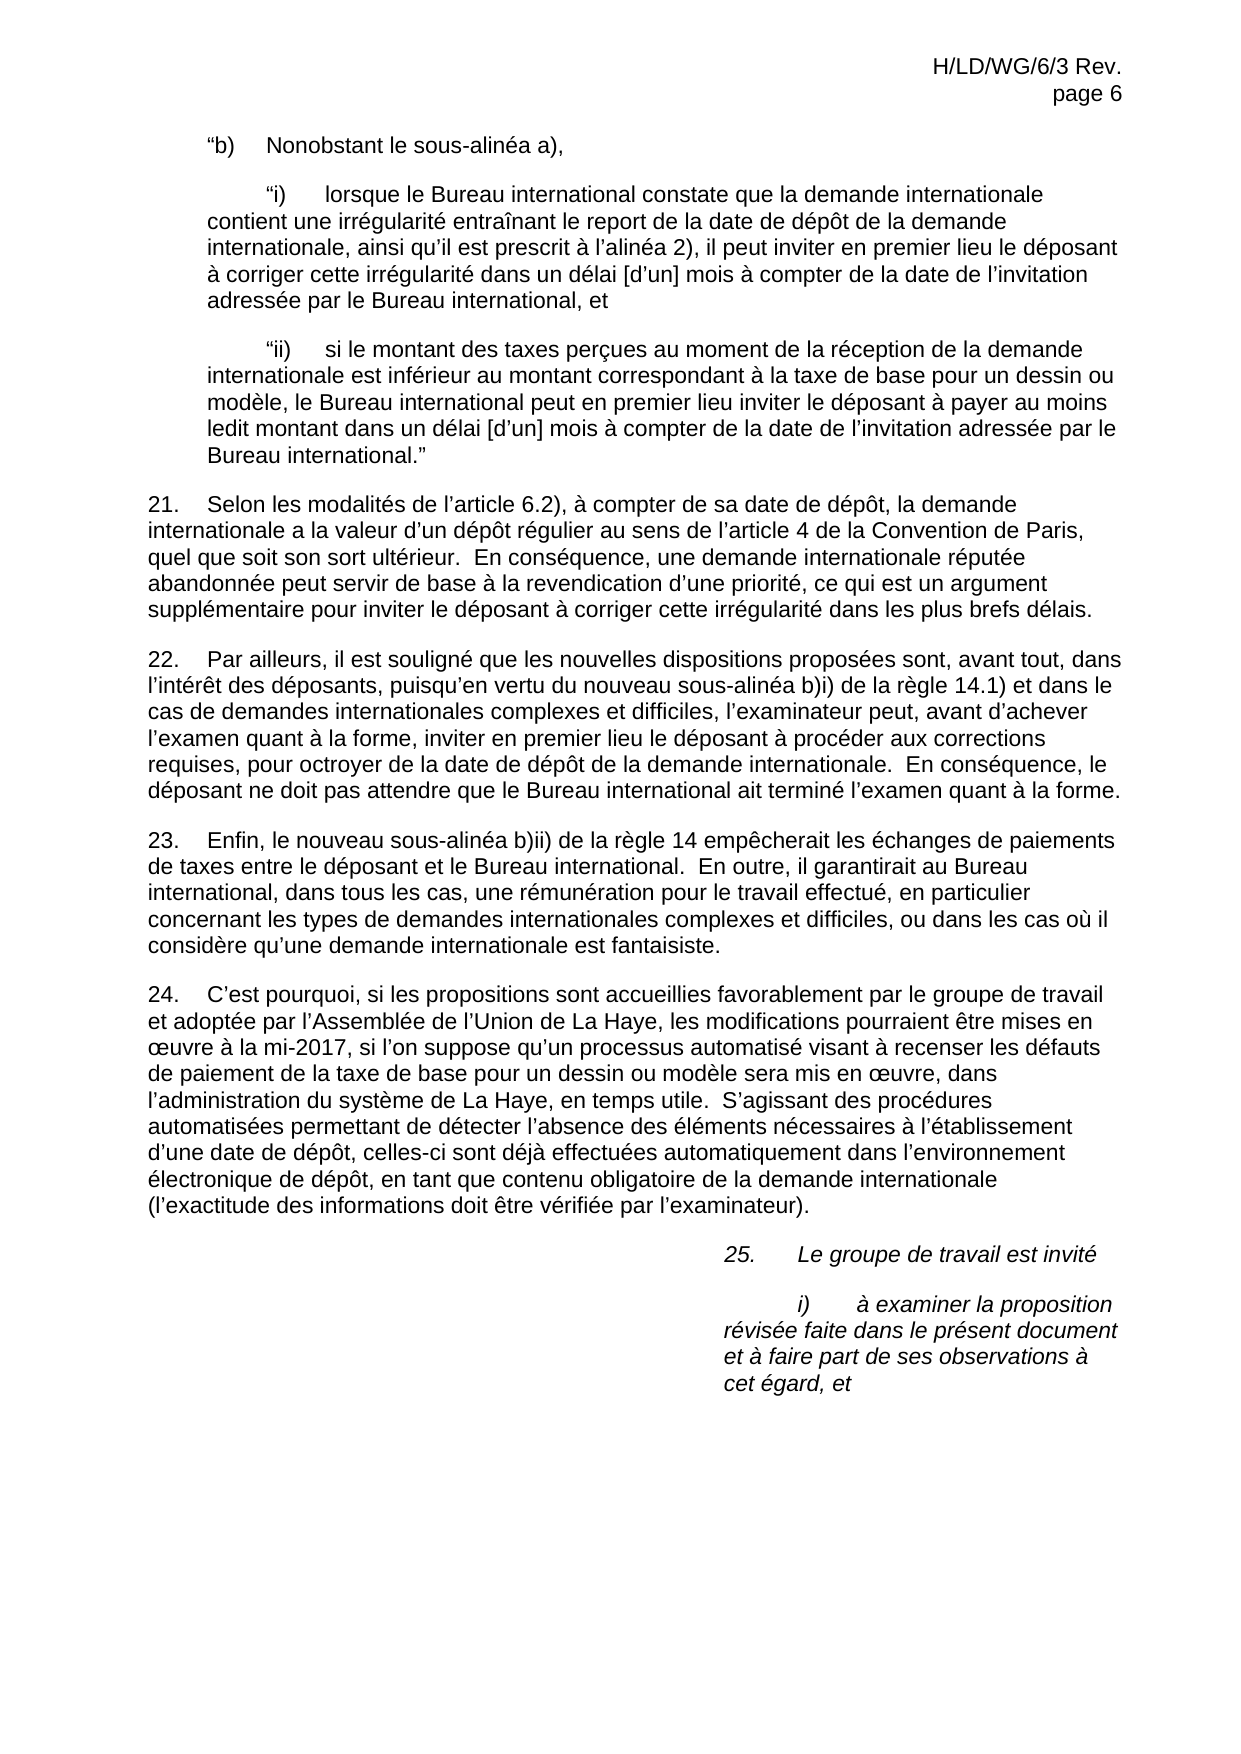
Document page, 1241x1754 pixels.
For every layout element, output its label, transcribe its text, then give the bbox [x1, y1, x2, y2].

text Selon les modalités de l’article 6.2), à compter de sa date de dépôt, la demande internationale a la valeur d’un dépôt régulier au sens de l’article 4 de la Convention de Paris, quel que soit son sort ultérieur. En conséquence, une demande internationale réputée abandonnée peut servir de base à la revendication d’une priorité, ce qui est un argument supplémentaire pour inviter le déposant à corriger cette irrégularité dans les plus brefs délais. [148, 491, 1122, 623]
list “b) Nonobstant le sous-alinéa a), [207, 132, 1122, 158]
text C’est pourquoi, si les propositions sont accueillies favorablement par le groupe de travail et adoptée par l’Assemblée de l’Union de La Haye, les modifications pourraient être mises en œuvre à la mi-2017, si l’on suppose qu’un processus automatisé visant à recenser les défauts de paiement de la taxe de base pour un dessin ou modèle sera mis en œuvre, dans l’administration du système de La Haye, en temps utile. S’agissant des procédures automatisées permettant de détecter l’absence des éléments nécessaires à l’établissement d’une date de dépôt, celles-ci sont déjà effectuées automatiquement dans l’environnement électronique de dépôt, en tant que contenu obligatoire de la demande internationale (l’exactitude des informations doit être vérifiée par l’examinateur). [148, 981, 1122, 1218]
text Par ailleurs, il est souligné que les nouvelles dispositions proposées sont, avant tout, dans l’intérêt des déposants, puisqu’en vertu du nouveau sous-alinéa b)i) de la règle 14.1) et dans le cas de demandes internationales complexes et difficiles, l’examinateur peut, avant d’achever l’examen quant à la forme, inviter en premier lieu le déposant à procéder aux corrections requises, pour octroyer de la date de dépôt de la demande internationale. En conséquence, le déposant ne doit pas attendre que le Bureau international ait terminé l’examen quant à la forme. [148, 646, 1122, 804]
list à examiner la proposition révisée faite dans le présent document et à faire part de ses observations à cet égard, et [724, 1291, 1122, 1396]
text Le groupe de travail est invité [724, 1241, 1122, 1268]
list “ii) si le montant des taxes perçues au moment de la réception de la demande internationale est inférieur au montant correspondant à la taxe de base pour un dessin ou modèle, le Bureau international peut en premier lieu inviter le déposant à payer au moins ledit montant dans un délai [d’un] mois à compter de la date de l’invitation adressée par le Bureau international.” [207, 336, 1122, 468]
list “i) lorsque le Bureau international constate que la demande internationale contient une irrégularité entraînant le report de la date de dépôt de la demande internationale, ainsi qu’il est prescrit à l’alinéa 2), il peut inviter en premier lieu le déposant à corriger cette irrégularité dans un délai [d’un] mois à compter de la date de l’invitation adressée par le Bureau international, et [207, 181, 1122, 313]
text Enfin, le nouveau sous-alinéa b)ii) de la règle 14 empêcherait les échanges de paiements de taxes entre le déposant et le Bureau international. En outre, il garantirait au Bureau international, dans tous les cas, une rémunération pour le travail effectué, en particulier concernant les types de demandes internationales complexes et difficiles, ou dans les cas où il considère qu’une demande internationale est fantaisiste. [148, 827, 1122, 958]
